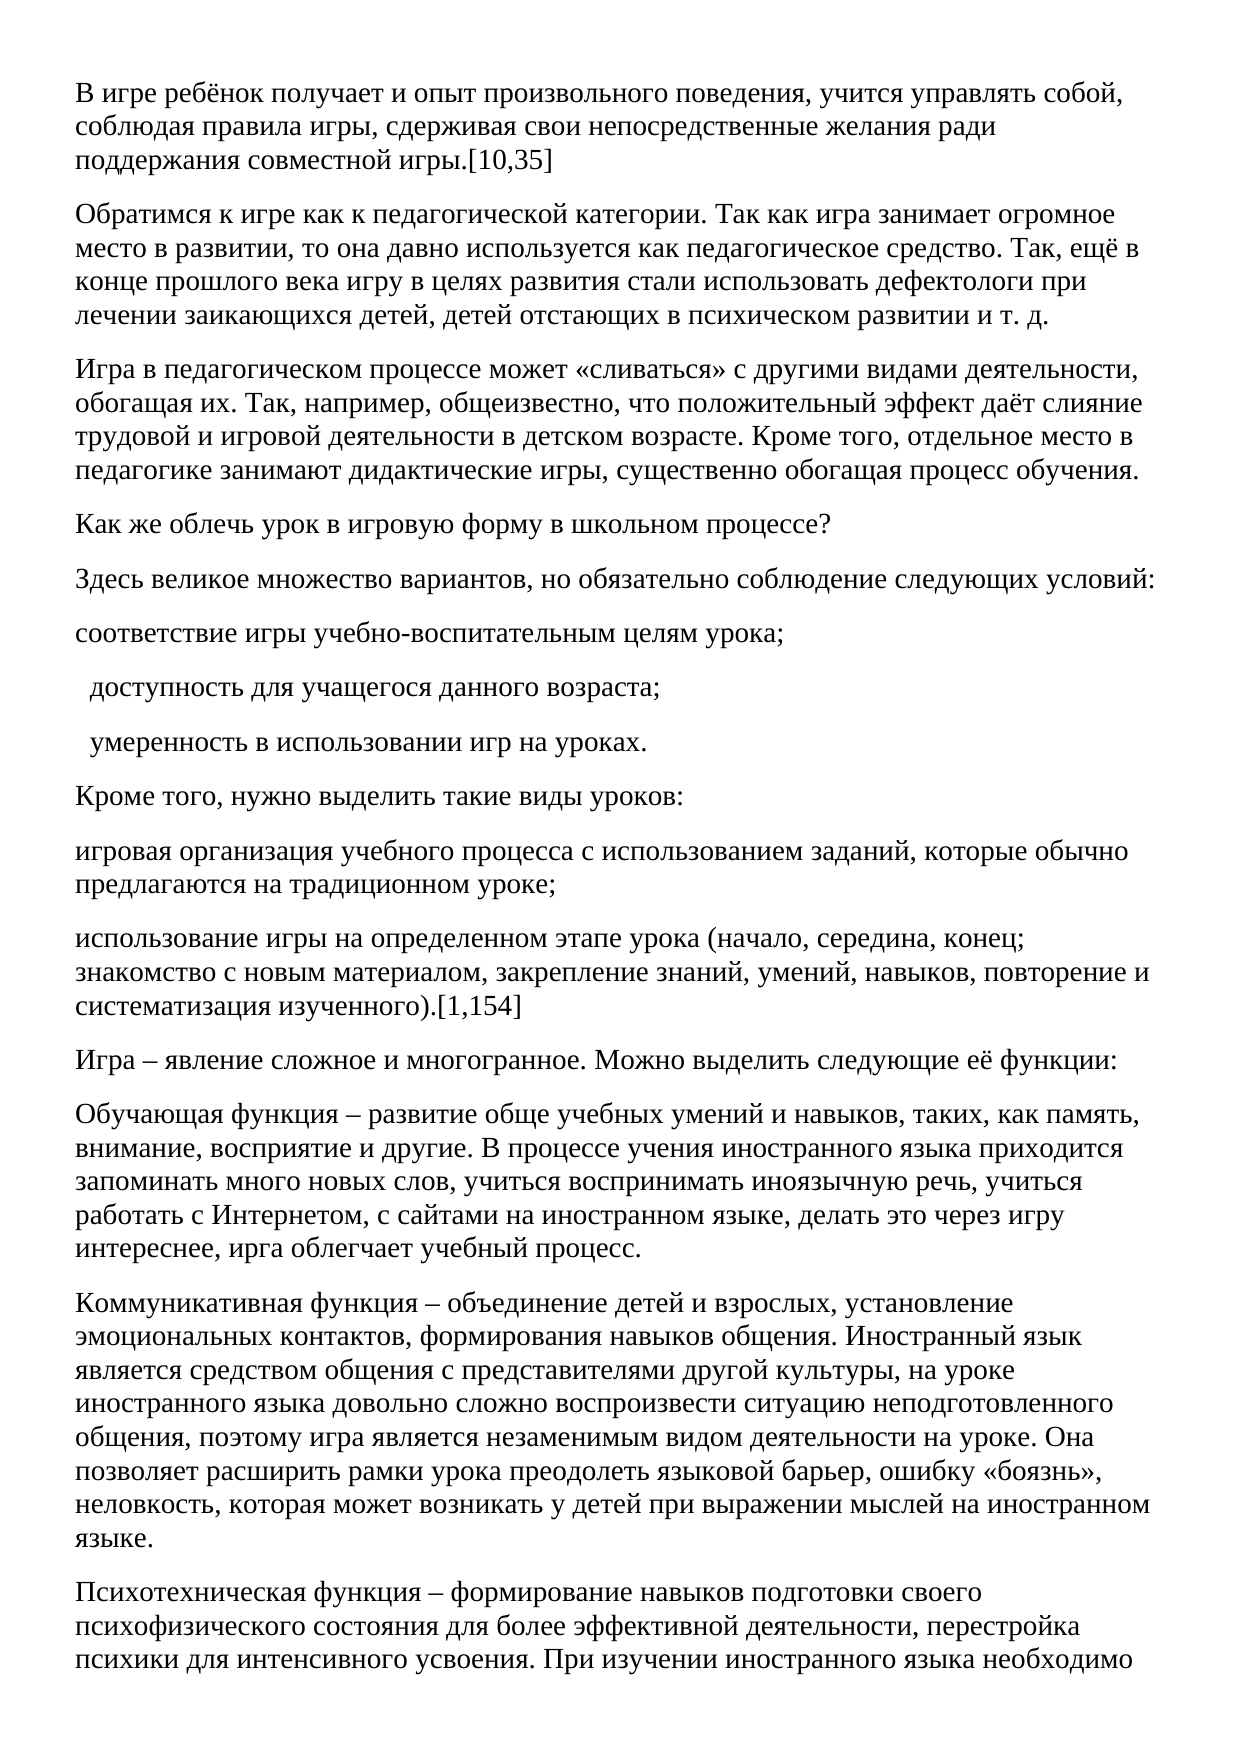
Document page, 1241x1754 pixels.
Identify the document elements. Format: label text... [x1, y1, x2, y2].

text Обучающая функция – развитие обще учебных умений и навыков, таких, как память, внимание, восприятие и другие. В процессе учения иностранного языка приходится запоминать много новых слов, учиться воспринимать иноязычную речь, учиться работать с Интернетом, с сайтами на иностранном языке, делать это через игру интереснее, ирга облегчает учебный процесс. [75, 1096, 1165, 1264]
text соответствие игры учебно-воспитательным целям урока; [75, 615, 1165, 649]
text Игра в педагогическом процессе может «сливаться» с другими видами деятельности, обогащая их. Так, например, общеизвестно, что положительный эффект даёт слияние трудовой и игровой деятельности в детском возрасте. Кроме того, отдельное место в педагогике занимают дидактические игры, существенно обогащая процесс обучения. [75, 351, 1165, 486]
text Игра – явление сложное и многогранное. Можно выделить следующие её функции: [75, 1042, 1165, 1076]
text Коммуникативная функция – объединение детей и взрослых, установление эмоциональных контактов, формирования навыков общения. Иностранный язык является средством общения с представителями другой культуры, на уроке иностранного языка довольно сложно воспроизвести ситуацию неподготовленного общения, поэтому игра является незаменимым видом деятельности на уроке. Она позволяет расширить рамки урока преодолеть языковой барьер, ошибку «боязнь», неловкость, которая может возникать у детей при выражении мыслей на иностранном языке. [75, 1285, 1165, 1553]
text Как же облечь урок в игровую форму в школьном процессе? [75, 506, 1165, 540]
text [75, 1574, 1165, 1675]
text игровая организация учебного процесса с использованием заданий, которые обычно предлагаются на традиционном уроке; [75, 833, 1165, 900]
text использование игры на определенном этапе урока (начало, середина, конец; знакомство с новым материалом, закрепление знаний, умений, навыков, повторение и систематизация изученного).[1,154] [75, 921, 1165, 1021]
text Кроме того, нужно выделить такие виды уроков: [75, 778, 1165, 812]
text Обратимся к игре как к педагогической категории. Так как игра занимает огромное место в развитии, то она давно используется как педагогическое средство. Так, ещё в конце прошлого века игру в целях развития стали использовать дефектологи при лечении заикающихся детей, детей отстающих в психическом развитии и т. д. [75, 196, 1165, 331]
text В игре ребёнок получает и опыт произвольного поведения, учится управлять собой, соблюдая правила игры, сдерживая свои непосредственные желания ради поддержания совместной игры.[10,35] [75, 75, 1165, 176]
text Здесь великое множество вариантов, но обязательно соблюдение следующих условий: [75, 561, 1165, 594]
text доступность для учащегося данного возраста; [75, 669, 1165, 703]
text умеренность в использовании игр на уроках. [75, 724, 1165, 757]
